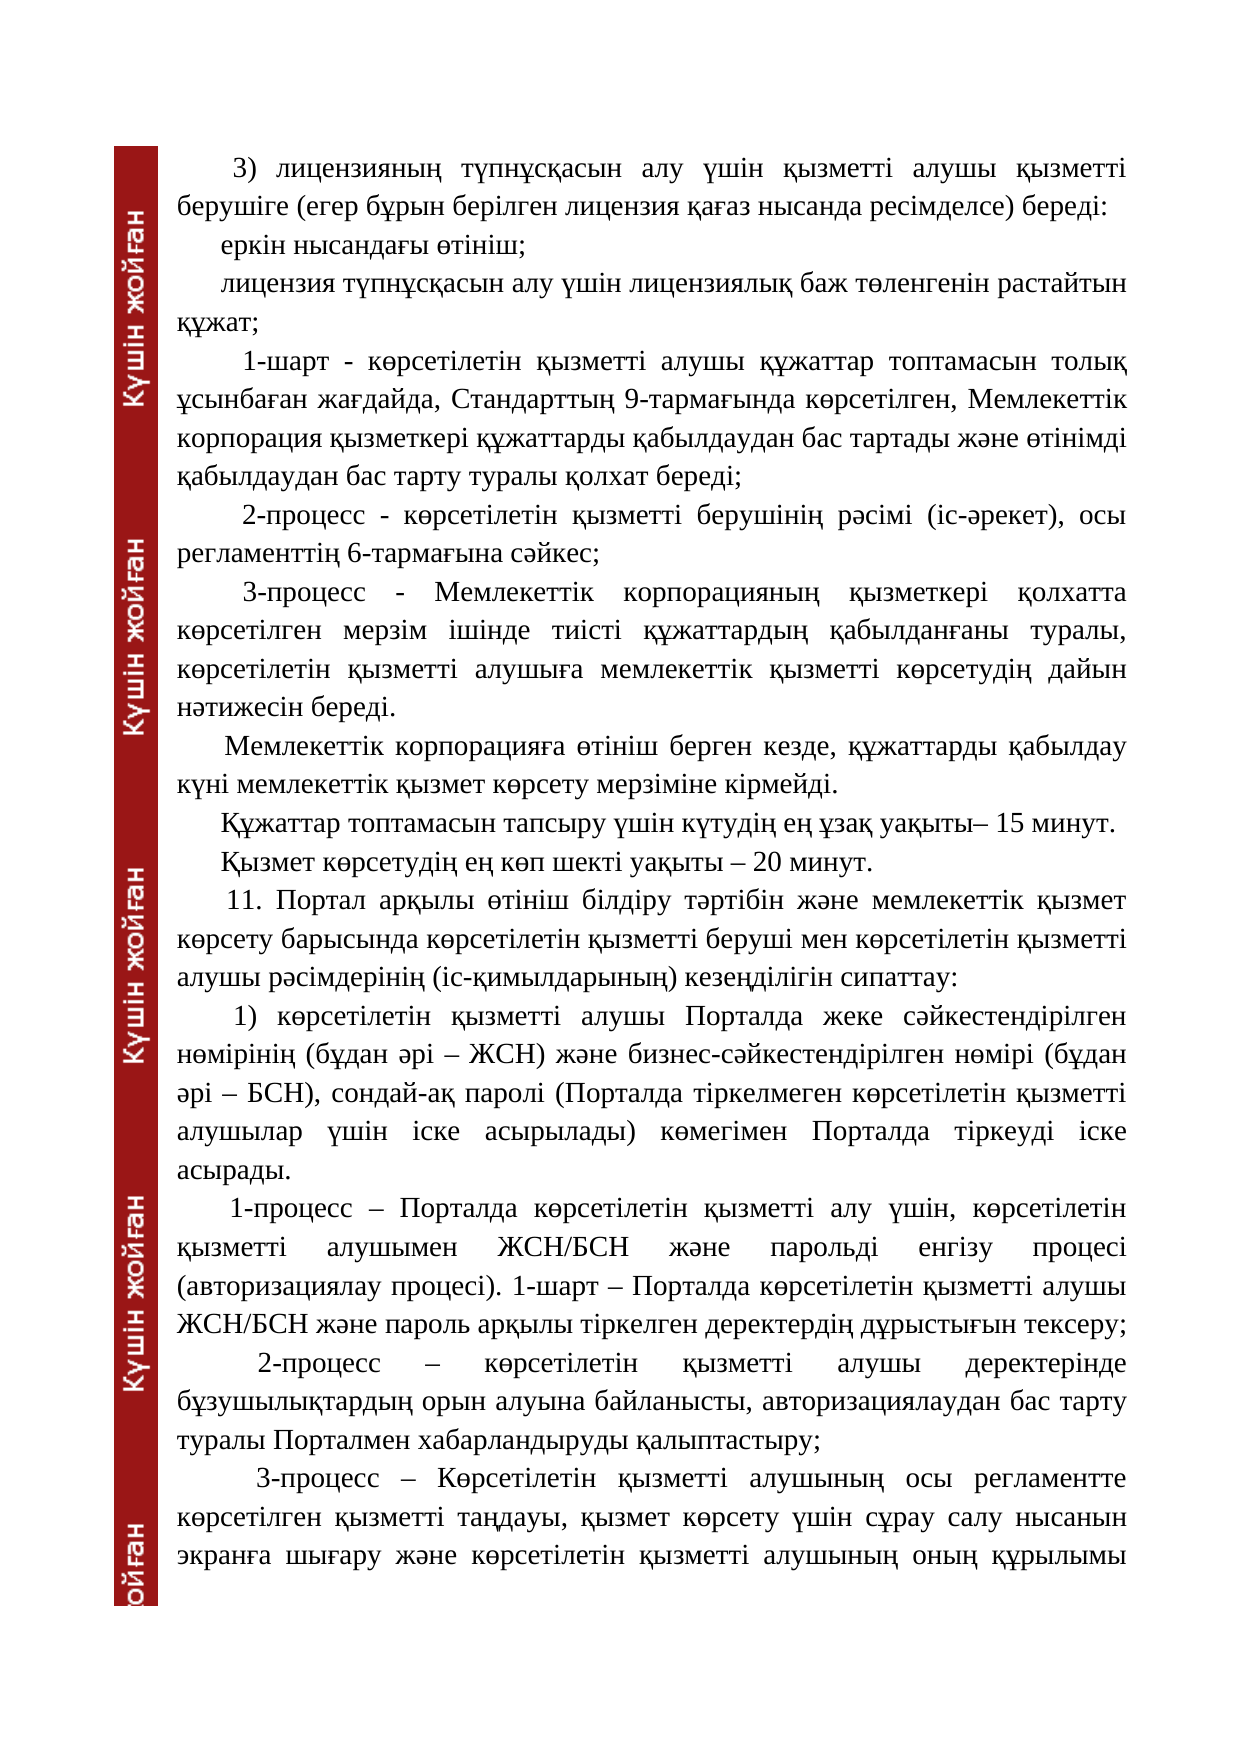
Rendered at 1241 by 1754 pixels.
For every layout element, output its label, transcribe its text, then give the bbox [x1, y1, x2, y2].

picture [114, 1340, 158, 1345]
picture [114, 1455, 158, 1460]
text 2-процесс – көрсетілетін қызметті алушы деректерінде бұзушылықтардың орын алуына байланысты, авторизациялаудан бас тарту туралы Порталмен хабарландыруды қалыптастыру; [112, 1345, 1128, 1455]
picture [114, 1186, 158, 1191]
picture [114, 569, 158, 574]
picture [114, 877, 158, 882]
picture [114, 492, 158, 497]
text 1-шарт - көрсетілетін қызметті алушы құжаттар топтамасын толық ұсынбаған жағдайда, Стандарттың 9-тармағында көрсетілген, Мемлекеттік корпорация қызметкері құжаттарды қабылдаудан бас тартады және өтінімді қабылдаудан бас тарту туралы қолхат береді; [112, 343, 1128, 492]
picture [114, 800, 158, 805]
text 1) көрсетілетін қызметті алушы Порталда жеке сәйкестендірілген нөмірінің (бұдан әрі – ЖСН) және бизнес-сәйкестендірілген нөмірі (бұдан әрі – БСН), сондай-ақ паролі (Порталда тіркелмеген көрсетілетін қызметті алушылар үшін іске асырылады) көмегімен Порталда тіркеуді іске асырады. [112, 998, 1128, 1186]
text Қызмет көрсетудің ең көп шекті уақыты – 20 минут. [112, 844, 1128, 877]
picture [114, 1571, 158, 1606]
text еркін нысандағы өтініш; [112, 227, 1128, 261]
picture [114, 723, 158, 728]
picture [114, 261, 158, 266]
text лицензия түпнұсқасын алу үшін лицензиялық баж төленгенін растайтын құжат; [112, 266, 1128, 338]
text 11. Портал арқылы өтініш білдіру тәртібін және мемлекеттік қызмет көрсету барысында көрсетілетін қызметті беруші мен көрсетілетін қызметті алушы рәсімдерінің (іс-қимылдарының) кезеңділігін сипаттау: [112, 882, 1128, 993]
text 1-процесс – Порталда көрсетілетін қызметті алу үшін, көрсетілетін қызметті алушымен ЖСН/БСН және парольді енгізу процесі (авторизациялау процесі). 1-шарт – Порталда көрсетілетін қызметті алушы ЖСН/БСН және пароль арқылы тіркелген деректердің дұрыстығын тексеру; [112, 1191, 1128, 1340]
picture [114, 839, 158, 844]
text 3) лицензияның түпнұсқасын алу үшін қызметті алушы қызметті берушіге (егер бұрын берілген лицензия қағаз нысанда ресімделсе) береді: [112, 150, 1128, 222]
text Мемлекеттік корпорацияға өтініш берген кезде, құжаттарды қабылдау күні мемлекеттік қызмет көрсету мерзіміне кірмейді. [112, 728, 1128, 800]
picture [114, 993, 158, 998]
text 3-процесс - Мемлекеттік корпорацияның қызметкері қолхатта көрсетілген мерзім ішінде тиісті құжаттардың қабылданғаны туралы, көрсетілетін қызметті алушыға мемлекеттік қызметті көрсетудің дайын нәтижесін береді. [112, 574, 1128, 723]
text 2-процесс - көрсетілетін қызметті берушінің рәсімі (іс-әрекет), осы регламенттің 6-тармағына сәйкес; [112, 497, 1128, 569]
picture [114, 222, 158, 227]
text Құжаттар топтамасын тапсыру үшін күтудің ең ұзақ уақыты– 15 минут. [112, 805, 1128, 839]
picture [114, 146, 158, 150]
picture [114, 338, 158, 343]
